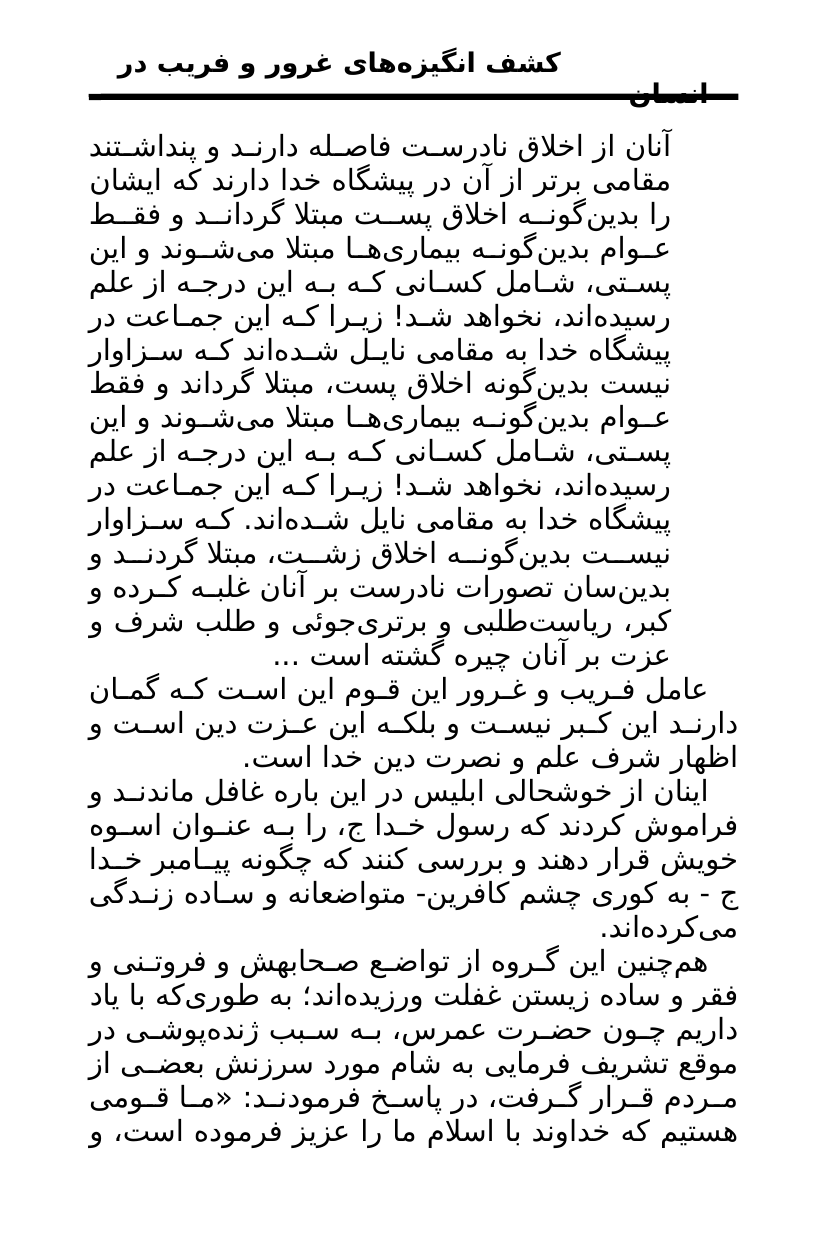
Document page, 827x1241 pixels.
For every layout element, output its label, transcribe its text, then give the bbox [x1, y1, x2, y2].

text عامل فریب و غرور این قوم این است که گمان دارند این کبر نیست و بلکه این عزت دین است و اظهار شرف علم و نصرت دین خدا است. [89, 672, 738, 774]
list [89, 129, 708, 672]
text اینان از خوشحالی ابلیس در این ‌باره غافل ماندند و فراموش کردند که رسول خدا ج، را به عنوان اسوه خویش قرار دهند و بررسی کنند که چگونه پیامبر خدا ج - به کوری چشم کافرین- متواضعانه و ساده زندگی می‌کرده‌اند. [89, 774, 738, 944]
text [89, 944, 738, 1148]
